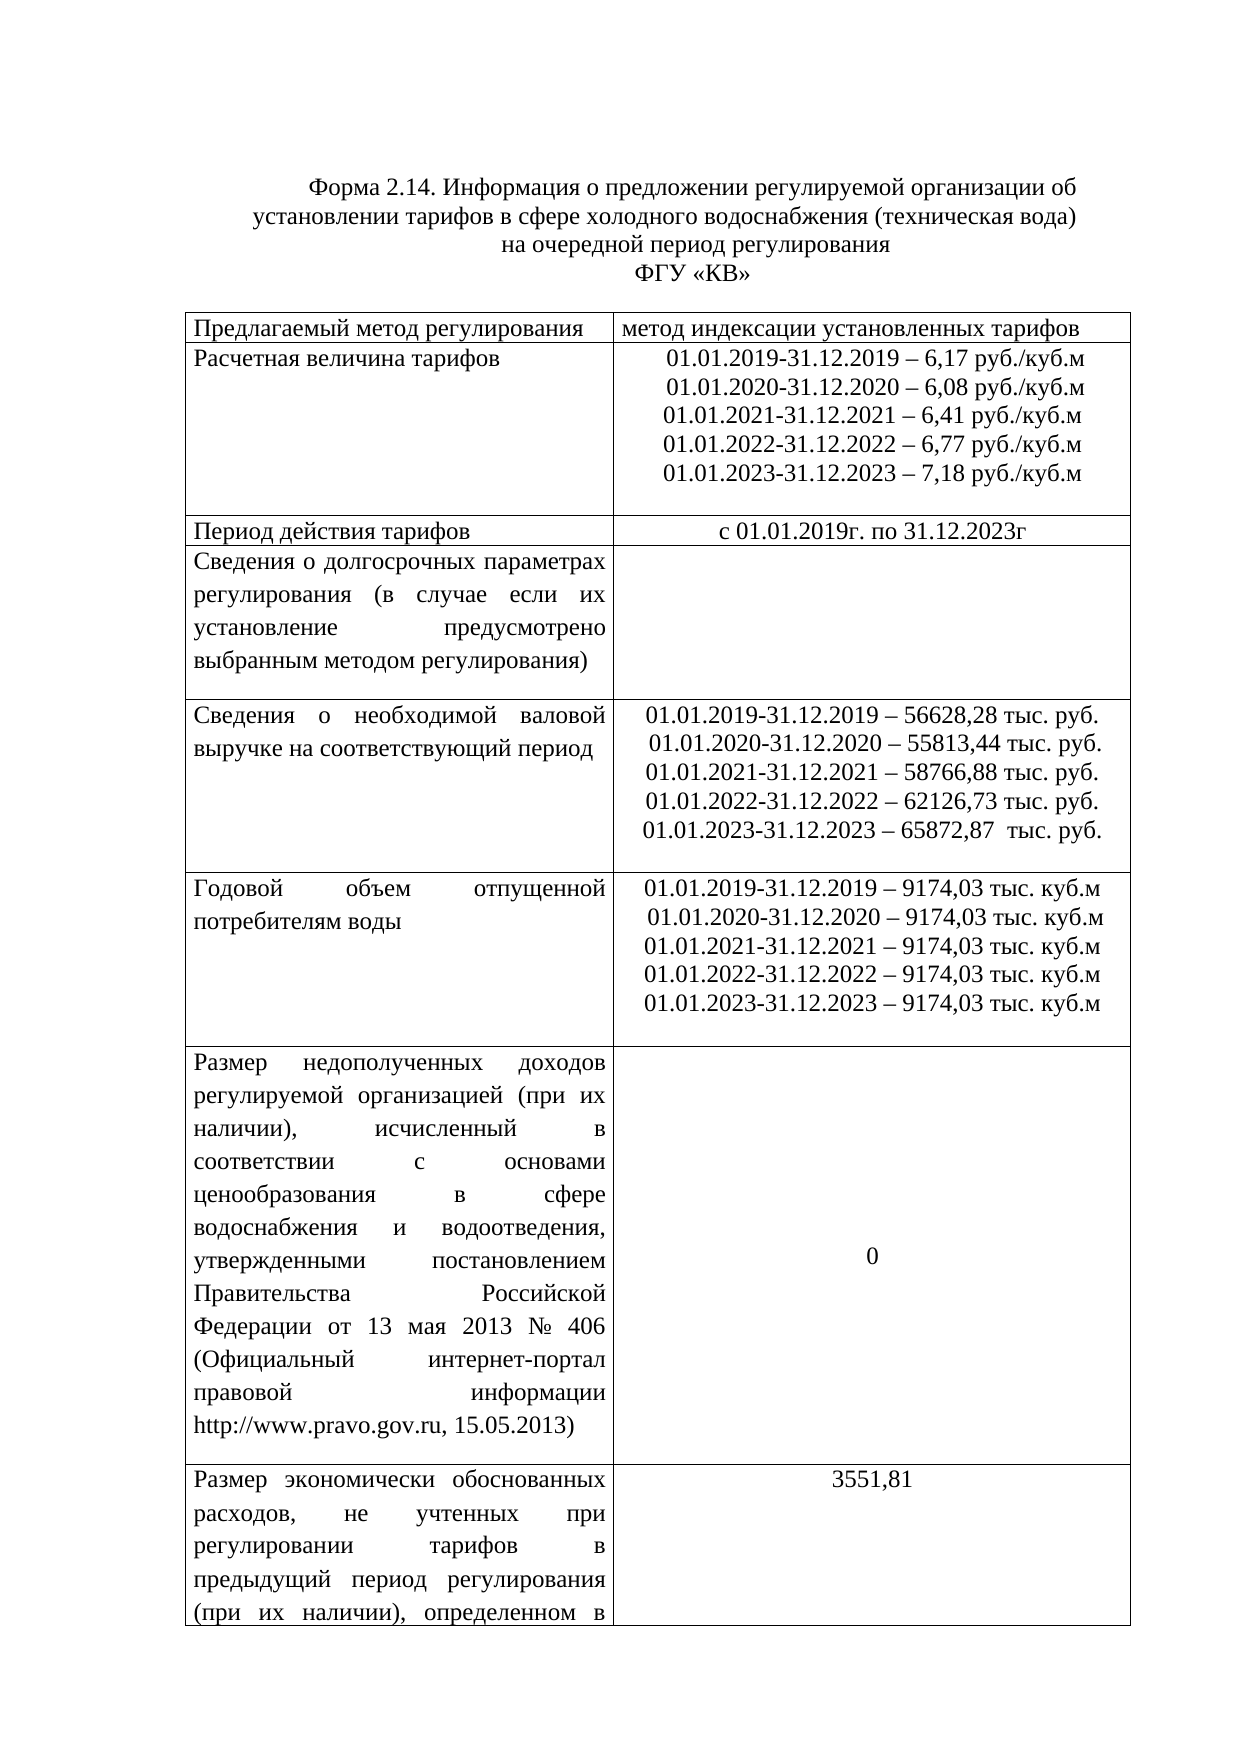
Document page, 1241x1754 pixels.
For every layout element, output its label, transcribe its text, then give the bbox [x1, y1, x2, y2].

text ФГУ «КВ» [177, 258, 1152, 287]
table_cell Годовой объем отпущенной потребителям воды [186, 873, 613, 1046]
table_cell Расчетная величина тарифов [186, 343, 613, 515]
table_cell 01.01.2019-31.12.2019 – 9174,03 тыс. куб.м 01.01.2020-31.12.2020 – 9174,03 тыс. куб.м 01.01.2021-31.12.2021 – 9174,03 тыс. куб.м 01.01.2022-31.12.2022 – 9174,03 тыс. куб.м 01.01.2023-31.12.2023 – 9174,03 тыс. куб.м [614, 873, 1130, 1046]
text на очередной период регулирования [177, 229, 1152, 258]
table_header Предлагаемый метод регулирования [186, 313, 613, 342]
table_cell 0 [614, 1047, 1130, 1463]
table_cell 3551,81 [614, 1465, 1130, 1625]
table_cell Сведения о необходимой валовой выручке на соответствующий период [186, 700, 613, 872]
table_cell [614, 546, 1130, 699]
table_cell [186, 1465, 613, 1625]
table_cell 01.01.2019-31.12.2019 – 6,17 руб./куб.м 01.01.2020-31.12.2020 – 6,08 руб./куб.м 01.01.2021-31.12.2021 – 6,41 руб./куб.м 01.01.2022-31.12.2022 – 6,77 руб./куб.м 01.01.2023-31.12.2023 – 7,18 руб./куб.м [614, 343, 1130, 515]
table_cell с 01.01.2019г. по 31.12.2023г [614, 516, 1130, 545]
text Форма 2.14. Информация о предложении регулируемой организации об установлении тарифов в сфере холодного водоснабжения (техническая вода) [177, 172, 1152, 229]
table_cell Сведения о долгосрочных параметрах регулирования (в случае если их установление предусмотрено выбранным методом регулирования) [186, 546, 613, 699]
table_cell 01.01.2019-31.12.2019 – 56628,28 тыс. руб. 01.01.2020-31.12.2020 – 55813,44 тыс. руб. 01.01.2021-31.12.2021 – 58766,88 тыс. руб. 01.01.2022-31.12.2022 – 62126,73 тыс. руб. 01.01.2023-31.12.2023 – 65872,87 тыс. руб. [614, 700, 1130, 872]
table_cell Размер недополученных доходов регулируемой организацией (при их наличии), исчисленный в соответствии с основами ценообразования в сфере водоснабжения и водоотведения, утвержденными постановлением Правительства Российской Федерации от 13 мая 2013 № 406 (Официальный интернет-портал правовой информации http://www.pravo.gov.ru, 15.05.2013) [186, 1047, 613, 1463]
table_cell Период действия тарифов [186, 516, 613, 545]
table_header метод индексации установленных тарифов [614, 313, 1130, 342]
